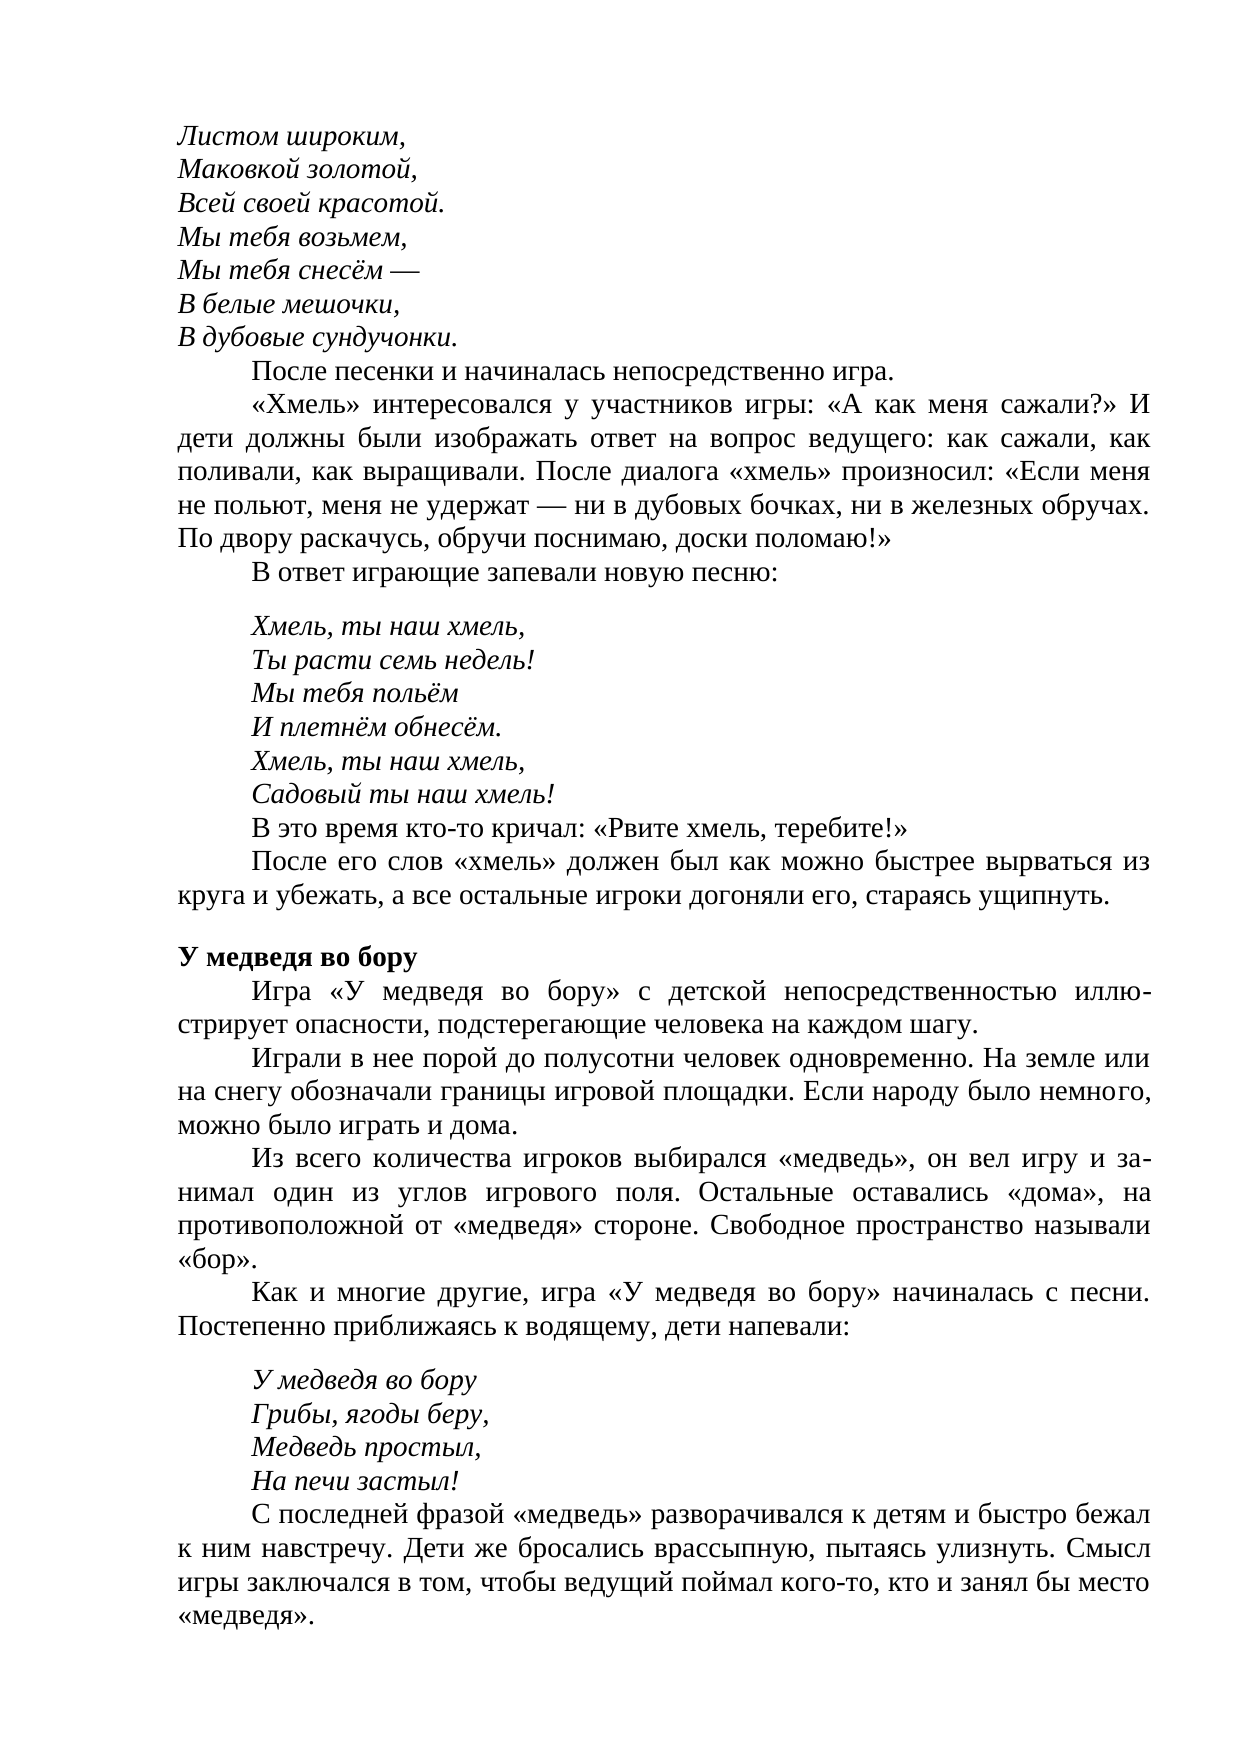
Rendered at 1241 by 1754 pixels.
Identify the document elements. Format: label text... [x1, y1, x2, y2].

text Садовый ты наш хмель! [177, 776, 1152, 810]
text Хмель, ты наш хмель, [177, 608, 1152, 642]
text У медведя во бору [177, 939, 1152, 973]
text «Хмель» интересовался у участников игры: «А как меня сажали?» И дети должны были изображать ответ на вопрос ведущего: как сажали, как поливали, как выращивали. После диалога «хмель» произносил: «Если меня не польют, меня не удержат — ни в дубовых бочках, ни в железных обручах. По двору раскачусь, обручи поснимаю, доски поломаю!» [177, 386, 1152, 554]
text Хмель, ты наш хмель, [177, 743, 1152, 776]
text На печи застыл! [177, 1463, 1152, 1497]
text И плетнём обнесём. [177, 709, 1152, 743]
text Ты расти семь недель! [177, 642, 1152, 676]
text После его слов «хмель» должен был как можно быстрее вырваться из круга и убежать, а все остальные игроки догоняли его, стараясь ущипнуть. [177, 843, 1152, 910]
text В это время кто-то кричал: «Рвите хмель, теребите!» [177, 810, 1152, 843]
text Как и многие другие, игра «У медведя во бору» начиналась с песни. Постепенно приближаясь к водящему, дети напевали: [177, 1274, 1152, 1342]
text После песенки и начиналась непосредственно игра. [177, 353, 1152, 386]
text В белые мешочки, [177, 286, 1152, 319]
text Листом широким, [177, 118, 1152, 152]
text Игра «У медведя во бору» с детской непосредственностью иллюстрирует опасности, подстерегающие человека на каждом шагу. [177, 973, 1152, 1040]
text Маковкой золотой, [177, 152, 1152, 185]
text Из всего количества игроков выбирался «медведь», он вел игру и занимал один из углов игрового поля. Остальные оставались «дома», на противоположной от «медведя» стороне. Свободное пространство называли «бор». [177, 1140, 1152, 1274]
text Грибы, ягоды беру, [177, 1396, 1152, 1429]
text Мы тебя снесём — [177, 252, 1152, 286]
text С последней фразой «медведь» разворачивался к детям и быстро бежал к ним навстречу. Дети же бросались врассыпную, пытаясь улизнуть. Смысл игры заключался в том, чтобы ведущий поймал кого-то, кто и занял бы место «медведя». [177, 1497, 1152, 1631]
text Мы тебя польём [177, 676, 1152, 709]
text Мы тебя возьмем, [177, 219, 1152, 252]
text Играли в нее порой до полусотни человек одновременно. На земле или на снегу обозначали границы игровой площадки. Если народу было немного, можно было играть и дома. [177, 1040, 1152, 1140]
text У медведя во бору [177, 1362, 1152, 1396]
text В ответ играющие запевали новую песню: [177, 554, 1152, 588]
text Медведь простыл, [177, 1429, 1152, 1463]
text Всей своей красотой. [177, 185, 1152, 219]
text В дубовые сундучонки. [177, 319, 1152, 353]
